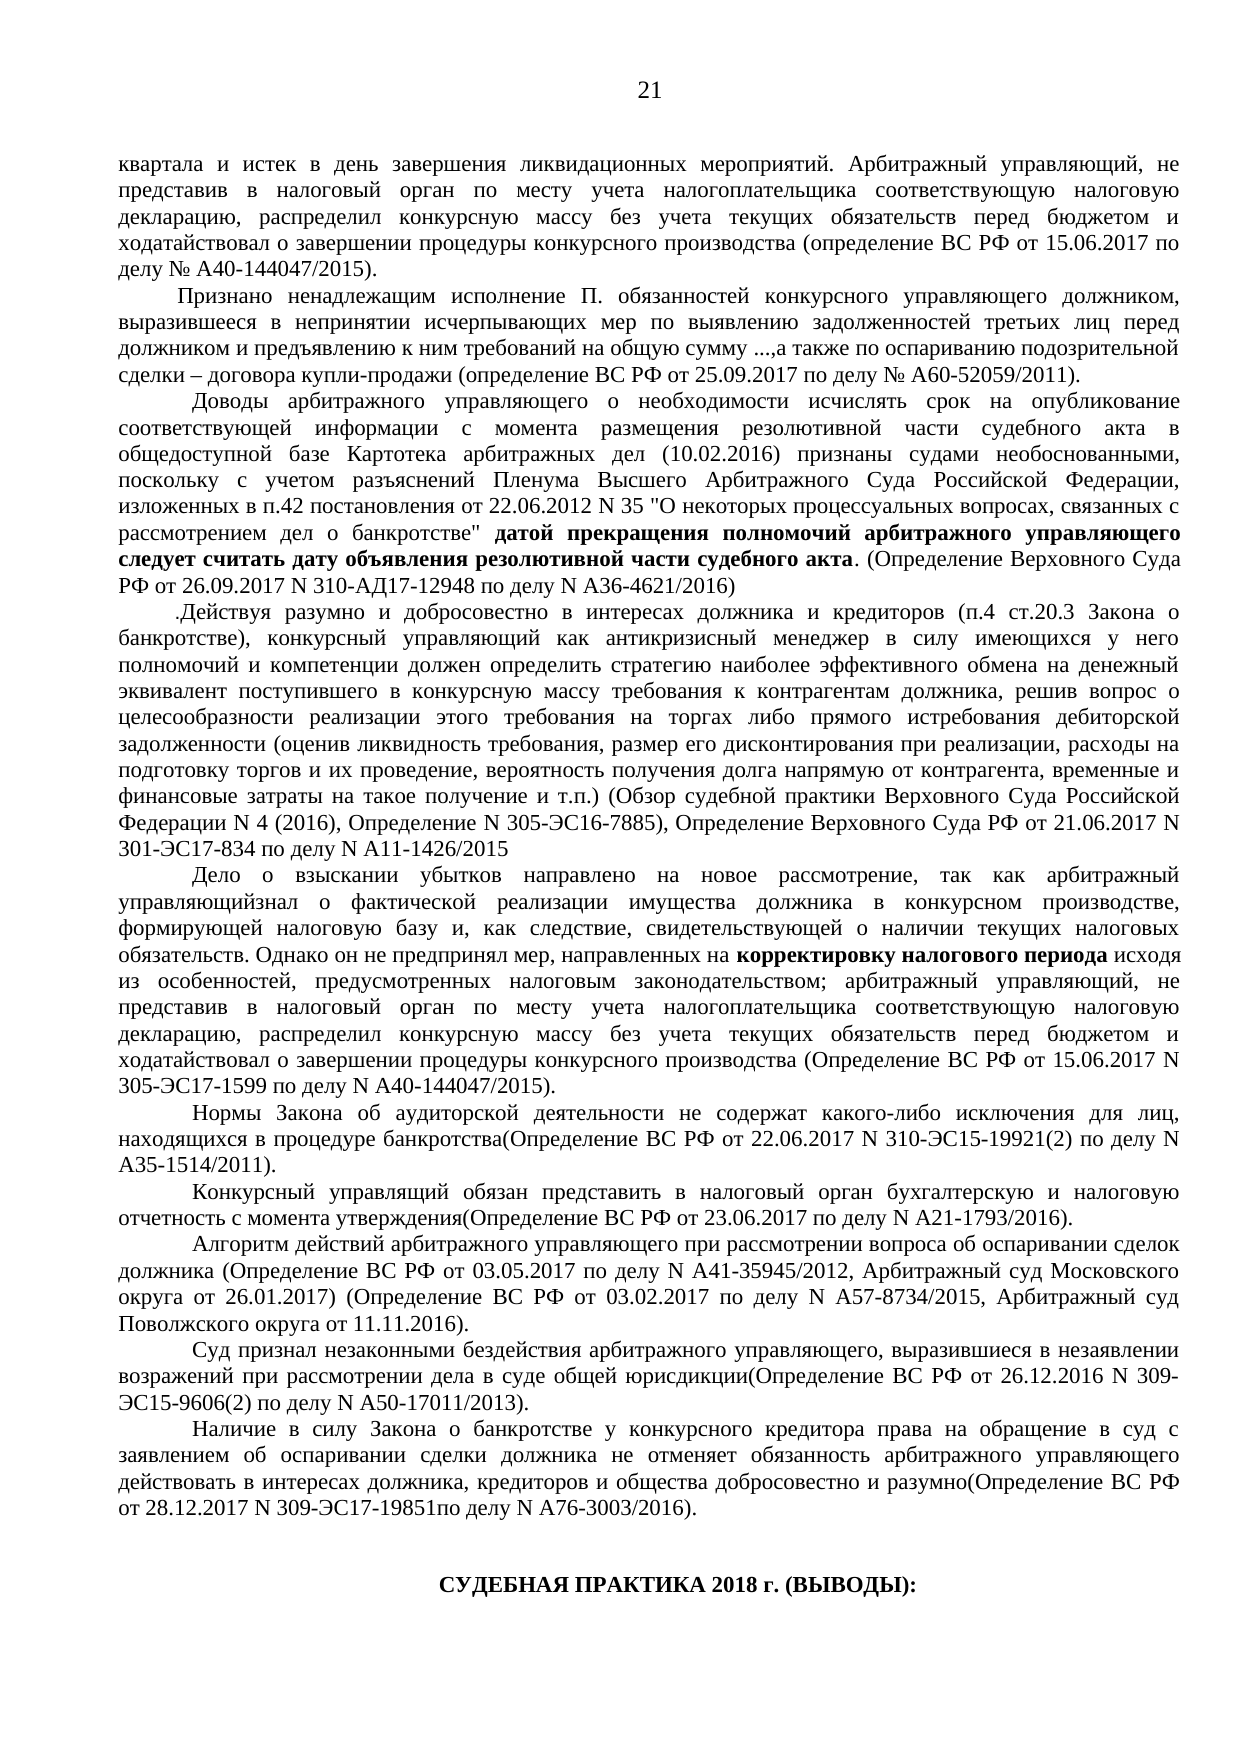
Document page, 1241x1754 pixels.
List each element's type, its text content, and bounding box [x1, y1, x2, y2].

text .Действуя разумно и добросовестно в интересах должника и кредиторов (п.4 ст.20.3 Закона о банкротстве), конкурсный управляющий как антикризисный менеджер в силу имеющихся у него полномочий и компетенции должен определить стратегию наиболее эффективного обмена на денежный эквивалент поступившего в конкурсную массу требования к контрагентам должника, решив вопрос о целесообразности реализации этого требования на торгах либо прямого истребования дебиторской задолженности (оценив ликвидность требования, размер его дисконтирования при реализации, расходы на подготовку торгов и их проведение, вероятность получения долга напрямую от контрагента, временные и финансовые затраты на такое получение и т.п.) (Обзор судебной практики Верховного Суда Российской Федерации N 4 (2016), Определение N 305-ЭС16-7885), Определение Верховного Суда РФ от 21.06.2017 N 301-ЭС17-834 по делу N А11-1426/2015 [118, 598, 1181, 862]
text Нормы Закона об аудиторской деятельности не содержат какого-либо исключения для лиц, находящихся в процедуре банкротства(Определение ВС РФ от 22.06.2017 N 310-ЭС15-19921(2) по делу N А35-1514/2011). [118, 1099, 1181, 1178]
text СУДЕБНАЯ ПРАКТИКА 2018 г. (ВЫВОДЫ): [174, 1571, 1181, 1597]
text Дело о взыскании убытков направлено на новое рассмотрение, так как арбитражный управляющийзнал о фактической реализации имущества должника в конкурсном производстве, формирующей налоговую базу и, как следствие, свидетельствующей о наличии текущих налоговых обязательств. Однако он не предпринял мер, направленных на корректировку налогового периода исходя из особенностей, предусмотренных налоговым законодательством; арбитражный управляющий, не представив в налоговый орган по месту учета налогоплательщика соответствующую налоговую декларацию, распределил конкурсную массу без учета текущих обязательств перед бюджетом и ходатайствовал о завершении процедуры конкурсного производства (Определение ВС РФ от 15.06.2017 N 305-ЭС17-1599 по делу N А40-144047/2015). [118, 862, 1181, 1099]
text Алгоритм действий арбитражного управляющего при рассмотрении вопроса об оспаривании сделок должника (Определение ВС РФ от 03.05.2017 по делу N А41-35945/2012, Арбитражный суд Московского округа от 26.01.2017) (Определение ВС РФ от 03.02.2017 по делу N А57-8734/2015, Арбитражный суд Поволжского округа от 11.11.2016). [118, 1231, 1181, 1336]
text Наличие в силу Закона о банкротстве у конкурсного кредитора права на обращение в суд с заявлением об оспаривании сделки должника не отменяет обязанность арбитражного управляющего действовать в интересах должника, кредиторов и общества добросовестно и разумно(Определение ВС РФ от 28.12.2017 N 309-ЭС17-19851по делу N А76-3003/2016). [118, 1415, 1181, 1520]
text Суд признал незаконными бездействия арбитражного управляющего, выразившиеся в незаявлении возражений при рассмотрении дела в суде общей юрисдикции(Определение ВС РФ от 26.12.2016 N 309-ЭС15-9606(2) по делу N А50-17011/2013). [118, 1336, 1181, 1415]
text Конкурсный управлящий обязан представить в налоговый орган бухгалтерскую и налоговую отчетность с момента утверждения(Определение ВС РФ от 23.06.2017 по делу N А21-1793/2016). [118, 1178, 1181, 1231]
text Признано ненадлежащим исполнение П. обязанностей конкурсного управляющего должником, выразившееся в непринятии исчерпывающих мер по выявлению задолженностей третьих лиц перед должником и предъявлению к ним требований на общую сумму ...,а также по оспариванию подозрительной сделки – договора купли-продажи (определение ВС РФ от 25.09.2017 по делу № А60-52059/2011). [118, 282, 1181, 387]
text Доводы арбитражного управляющего о необходимости исчислять срок на опубликование соответствующей информации с момента размещения резолютивной части судебного акта в общедоступной базе Картотека арбитражных дел (10.02.2016) признаны судами необоснованными, поскольку с учетом разъяснений Пленума Высшего Арбитражного Суда Российской Федерации, изложенных в п.42 постановления от 22.06.2012 N 35 "О некоторых процессуальных вопросах, связанных с рассмотрением дел о банкротстве" датой прекращения полномочий арбитражного управляющего следует считать дату объявления резолютивной части судебного акта. (Определение Верховного Суда РФ от 26.09.2017 N 310-АД17-12948 по делу N А36-4621/2016) [118, 387, 1181, 598]
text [118, 150, 1181, 282]
